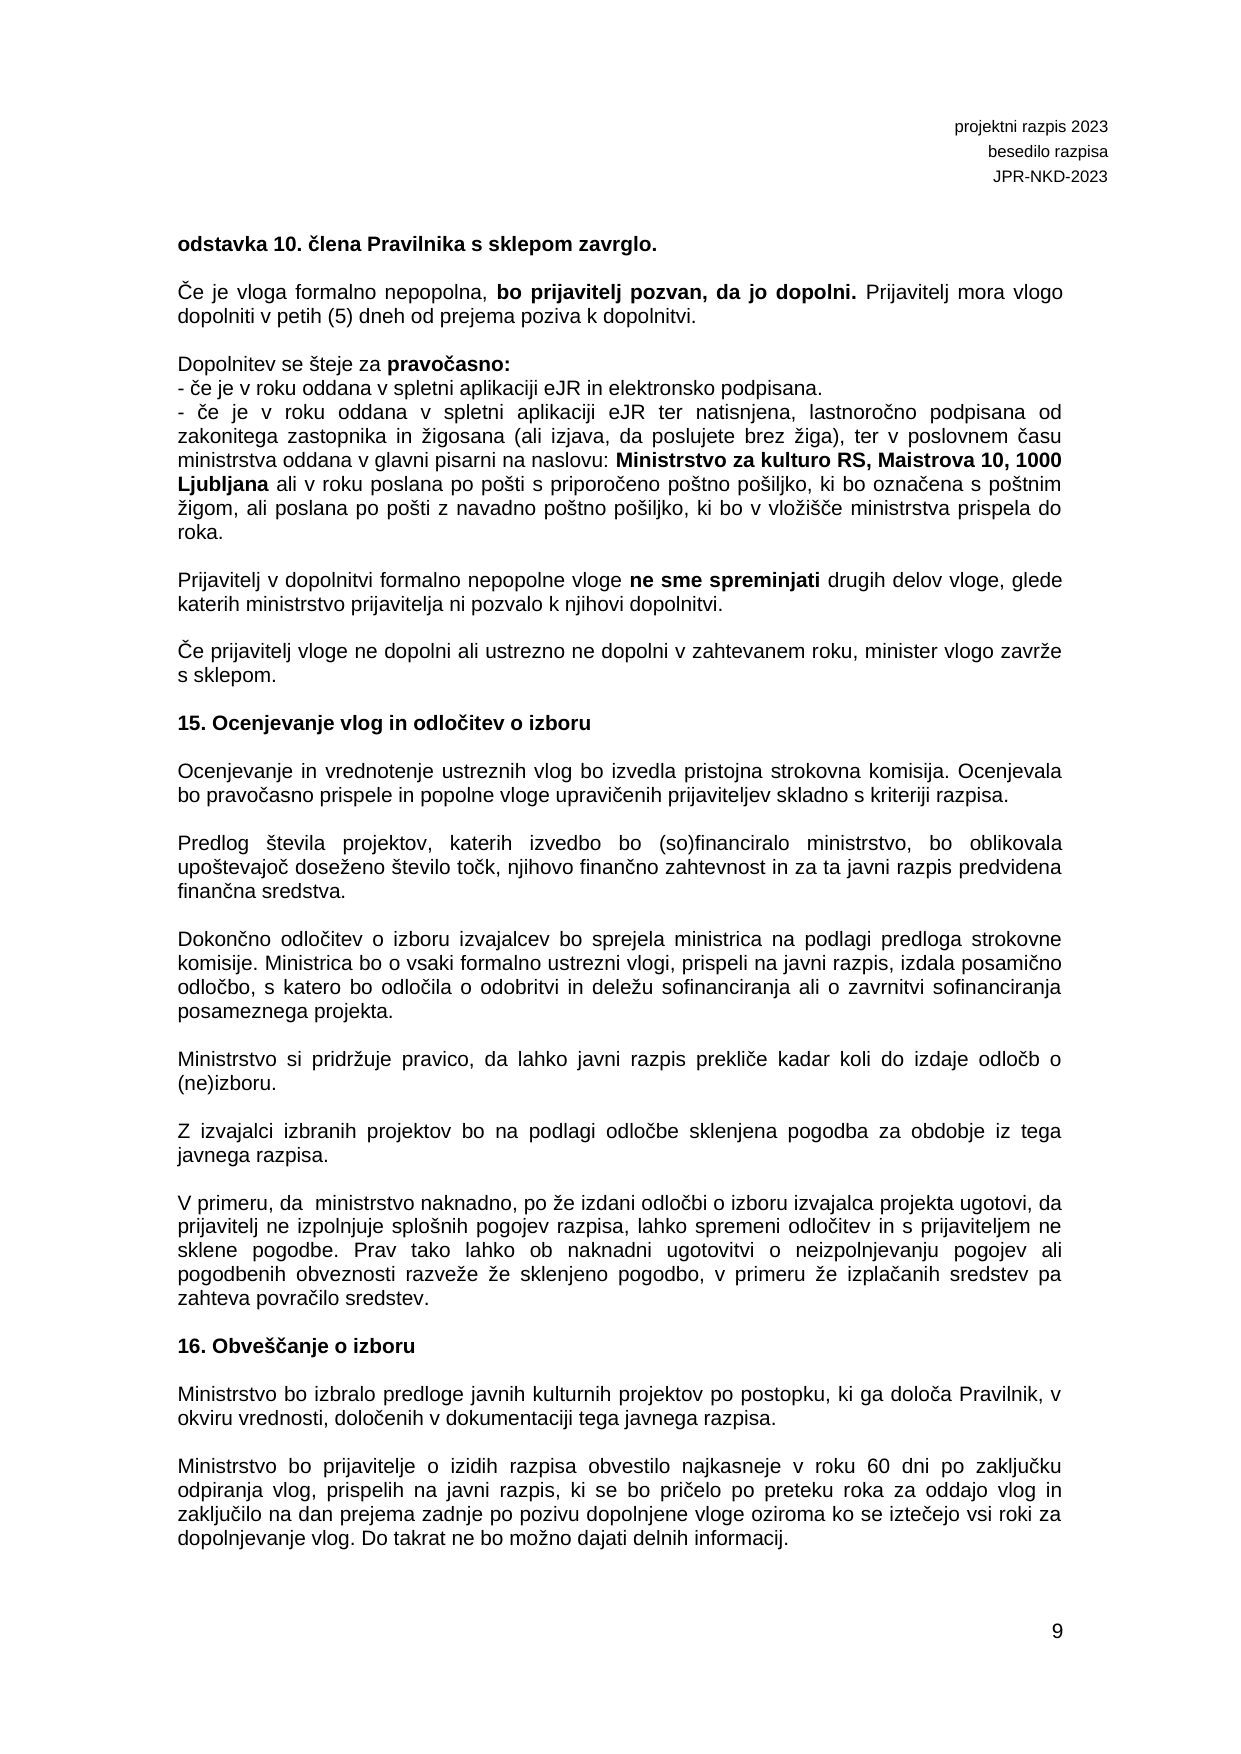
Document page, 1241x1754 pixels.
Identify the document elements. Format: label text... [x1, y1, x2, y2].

text - če je v roku oddana v spletni aplikaciji eJR in elektronsko podpisana. [177, 376, 1063, 400]
text V primeru, da ministrstvo naknadno, po že izdani odločbi o izboru izvajalca projekta ugotovi, da prijavitelj ne izpolnjuje splošnih pogojev razpisa, lahko spremeni odločitev in s prijaviteljem ne sklene pogodbe. Prav tako lahko ob naknadni ugotovitvi o neizpolnjevanju pogojev ali pogodbenih obveznosti razveže že sklenjeno pogodbo, v primeru že izplačanih sredstev pa zahteva povračilo sredstev. [177, 1190, 1063, 1310]
text Dokončno odločitev o izboru izvajalcev bo sprejela ministrica na podlagi predloga strokovne komisije. Ministrica bo o vsaki formalno ustrezni vlogi, prispeli na javni razpis, izdala posamično odločbo, s katero bo odločila o odobritvi in deležu sofinanciranja ali o zavrnitvi sofinanciranja posameznega projekta. [177, 927, 1063, 1023]
list Dopolnitev se šteje za pravočasno: [177, 352, 1063, 376]
text Če je vloga formalno nepopolna, bo prijavitelj pozvan, da jo dopolni. Prijavitelj mora vlogo dopolniti v petih (5) dneh od prejema poziva k dopolnitvi. [177, 280, 1063, 328]
text Ministrstvo bo prijavitelje o izidih razpisa obvestilo najkasneje v roku 60 dni po zaključku odpiranja vlog, prispelih na javni razpis, ki se bo pričelo po preteku roka za oddajo vlog in zaključilo na dan prejema zadnje po pozivu dopolnjene vloge oziroma ko se iztečejo vsi roki za dopolnjevanje vlog. Do takrat ne bo možno dajati delnih informacij. [177, 1454, 1063, 1550]
text Prijavitelj v dopolnitvi formalno nepopolne vloge ne sme spreminjati drugih delov vloge, glede katerih ministrstvo prijavitelja ni pozvalo k njihovi dopolnitvi. [177, 567, 1063, 615]
text - če je v roku oddana v spletni aplikaciji eJR ter natisnjena, lastnoročno podpisana od zakonitega zastopnika in žigosana (ali izjava, da poslujete brez žiga), ter v poslovnem času ministrstva oddana v glavni pisarni na naslovu: Ministrstvo za kulturo RS, Maistrova 10, 1000 Ljubljana ali v roku poslana po pošti s priporočeno poštno pošiljko, ki bo označena s poštnim žigom, ali poslana po pošti z navadno poštno pošiljko, ki bo v vložišče ministrstva prispela do roka. [177, 400, 1063, 543]
text Z izvajalci izbranih projektov bo na podlagi odločbe sklenjena pogodba za obdobje iz tega javnega razpisa. [177, 1118, 1063, 1166]
text 16. Obveščanje o izboru [177, 1334, 1063, 1358]
text Če prijavitelj vloge ne dopolni ali ustrezno ne dopolni v zahtevanem roku, minister vlogo zavrže s sklepom. [177, 639, 1063, 687]
text 15. Ocenjevanje vlog in odločitev o izboru [177, 711, 1063, 735]
text Ocenjevanje in vrednotenje ustreznih vlog bo izvedla pristojna strokovna komisija. Ocenjevala bo pravočasno prispele in popolne vloge upravičenih prijaviteljev skladno s kriteriji razpisa. [177, 759, 1063, 807]
text Ministrstvo bo izbralo predloge javnih kulturnih projektov po postopku, ki ga določa Pravilnik, v okviru vrednosti, določenih v dokumentaciji tega javnega razpisa. [177, 1382, 1063, 1430]
text Ministrstvo si pridržuje pravico, da lahko javni razpis prekliče kadar koli do izdaje odločb o (ne)izboru. [177, 1047, 1063, 1094]
text Predlog števila projektov, katerih izvedbo bo (so)financiralo ministrstvo, bo oblikovala upoštevajoč doseženo število točk, njihovo finančno zahtevnost in za ta javni razpis predvidena finančna sredstva. [177, 831, 1063, 903]
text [177, 232, 1063, 256]
